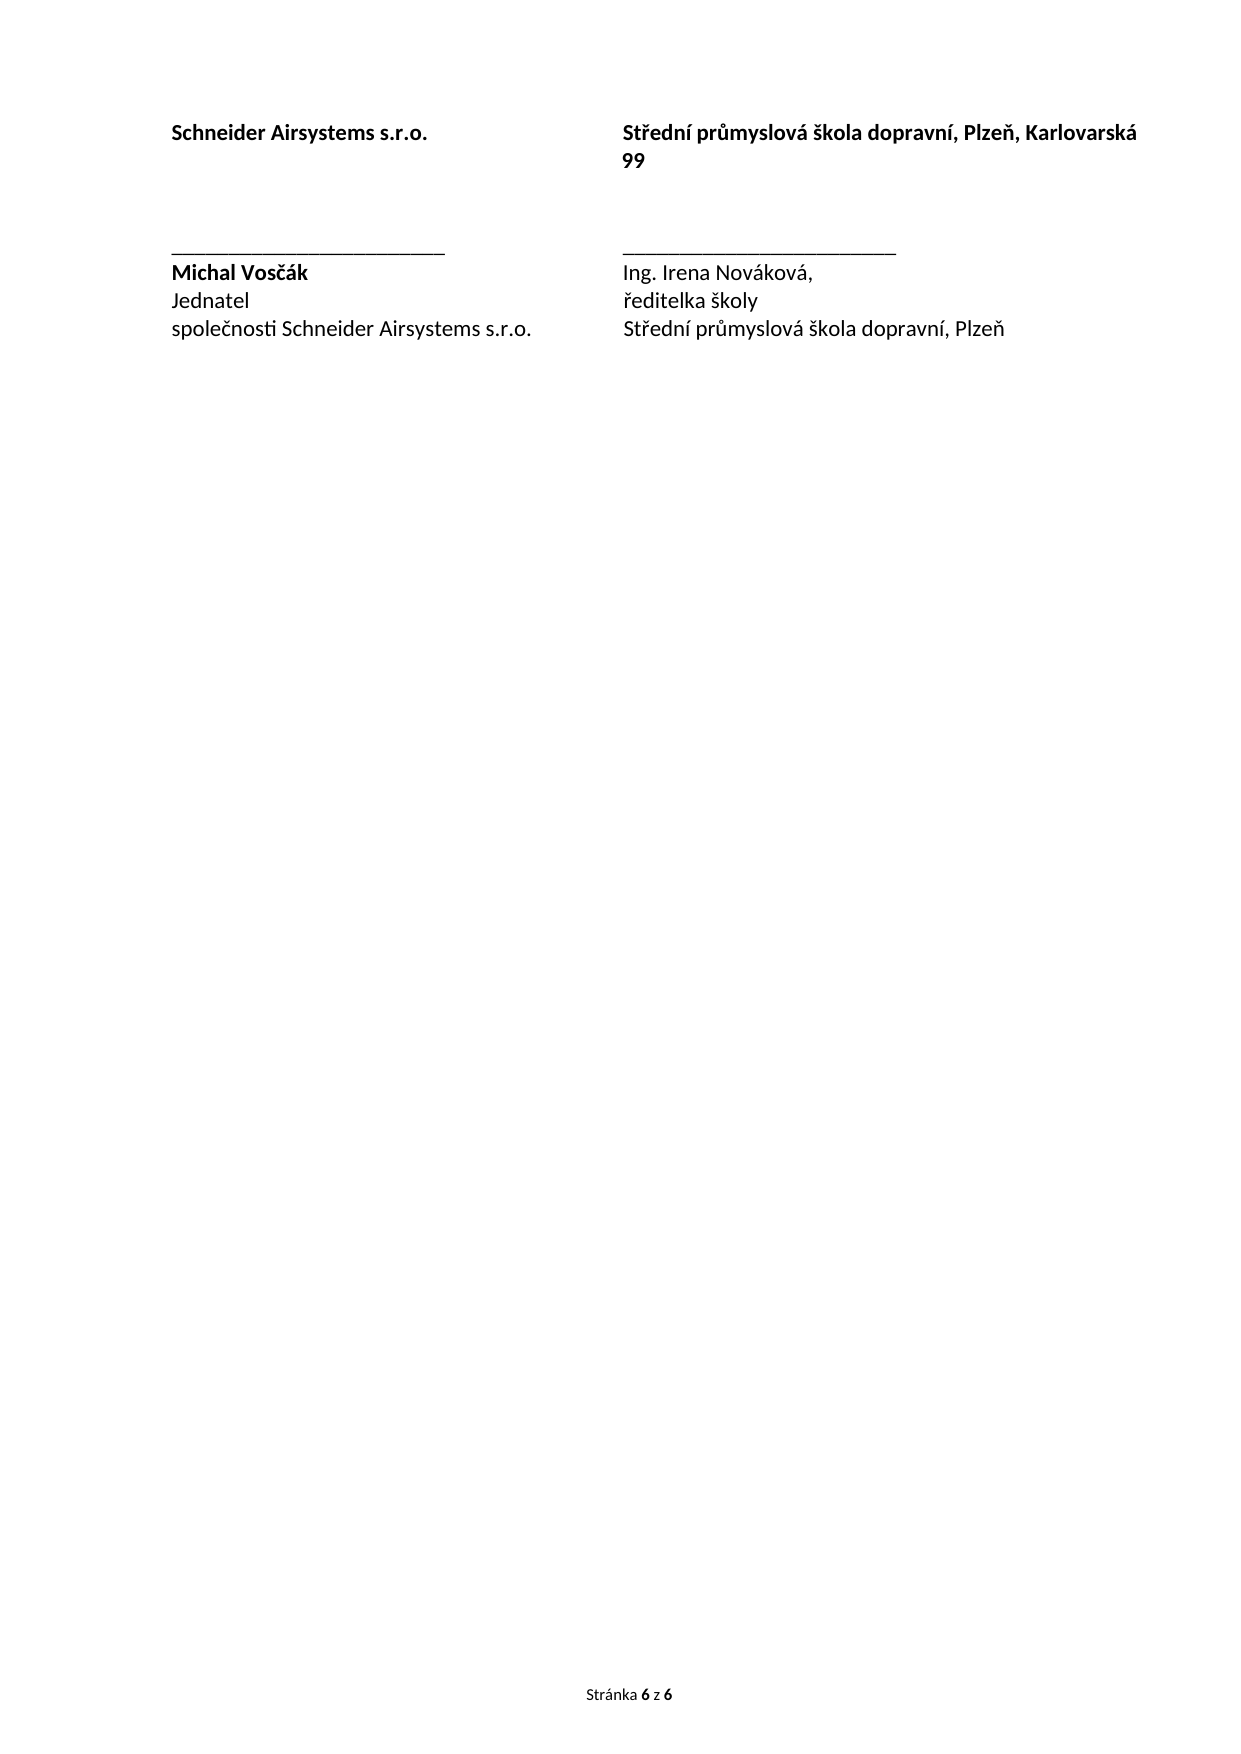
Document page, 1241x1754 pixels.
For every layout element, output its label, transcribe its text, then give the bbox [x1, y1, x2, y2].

text společnosti Schneider Airsystems s.r.o. Střední průmyslová škola dopravní, Plzeň [171, 314, 1152, 342]
text Michal Vosčák Ing. Irena Nováková, [171, 258, 1152, 286]
text Jednatel ředitelka školy [171, 286, 1152, 314]
text Schneider Airsystems s.r.o. Střední průmyslová škola dopravní, Plzeň, Karlovarská 99 [171, 118, 1152, 174]
text ________________________ ________________________ [171, 230, 1152, 258]
